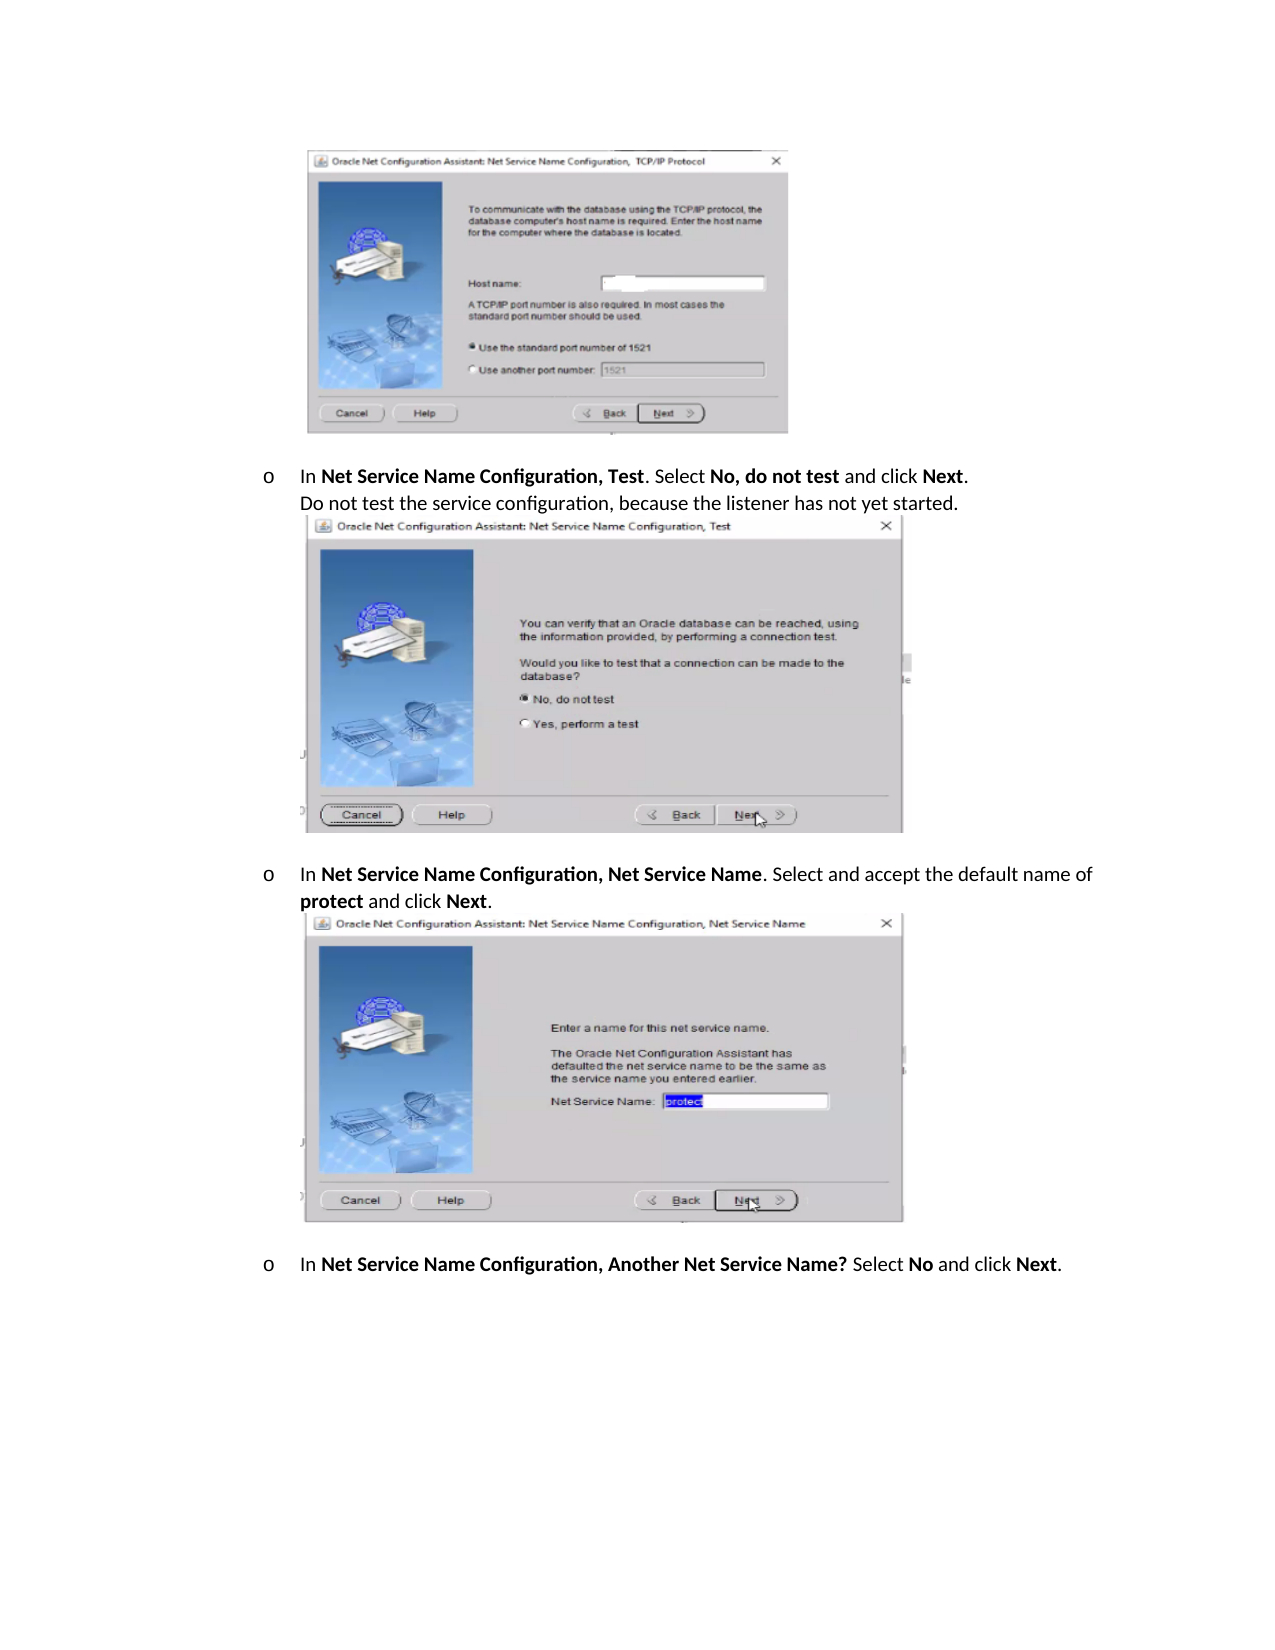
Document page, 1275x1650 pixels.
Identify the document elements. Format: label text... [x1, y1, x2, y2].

picture [300, 150, 792, 435]
picture [300, 913, 907, 1223]
list Do not test the service configuration, because the listener has not yet started. [300, 490, 1125, 516]
picture [300, 515, 912, 833]
list In Net Service Name Configuration, Another Net Service Name? Select No and click Next. [262, 1251, 1125, 1278]
list In Net Service Name Configuration, Test. Select No, do not test and click Next. [262, 464, 1125, 490]
list In Net Service Name Configuration, Net Service Name. Select and accept the default name of protect and click Next. [262, 862, 1125, 913]
